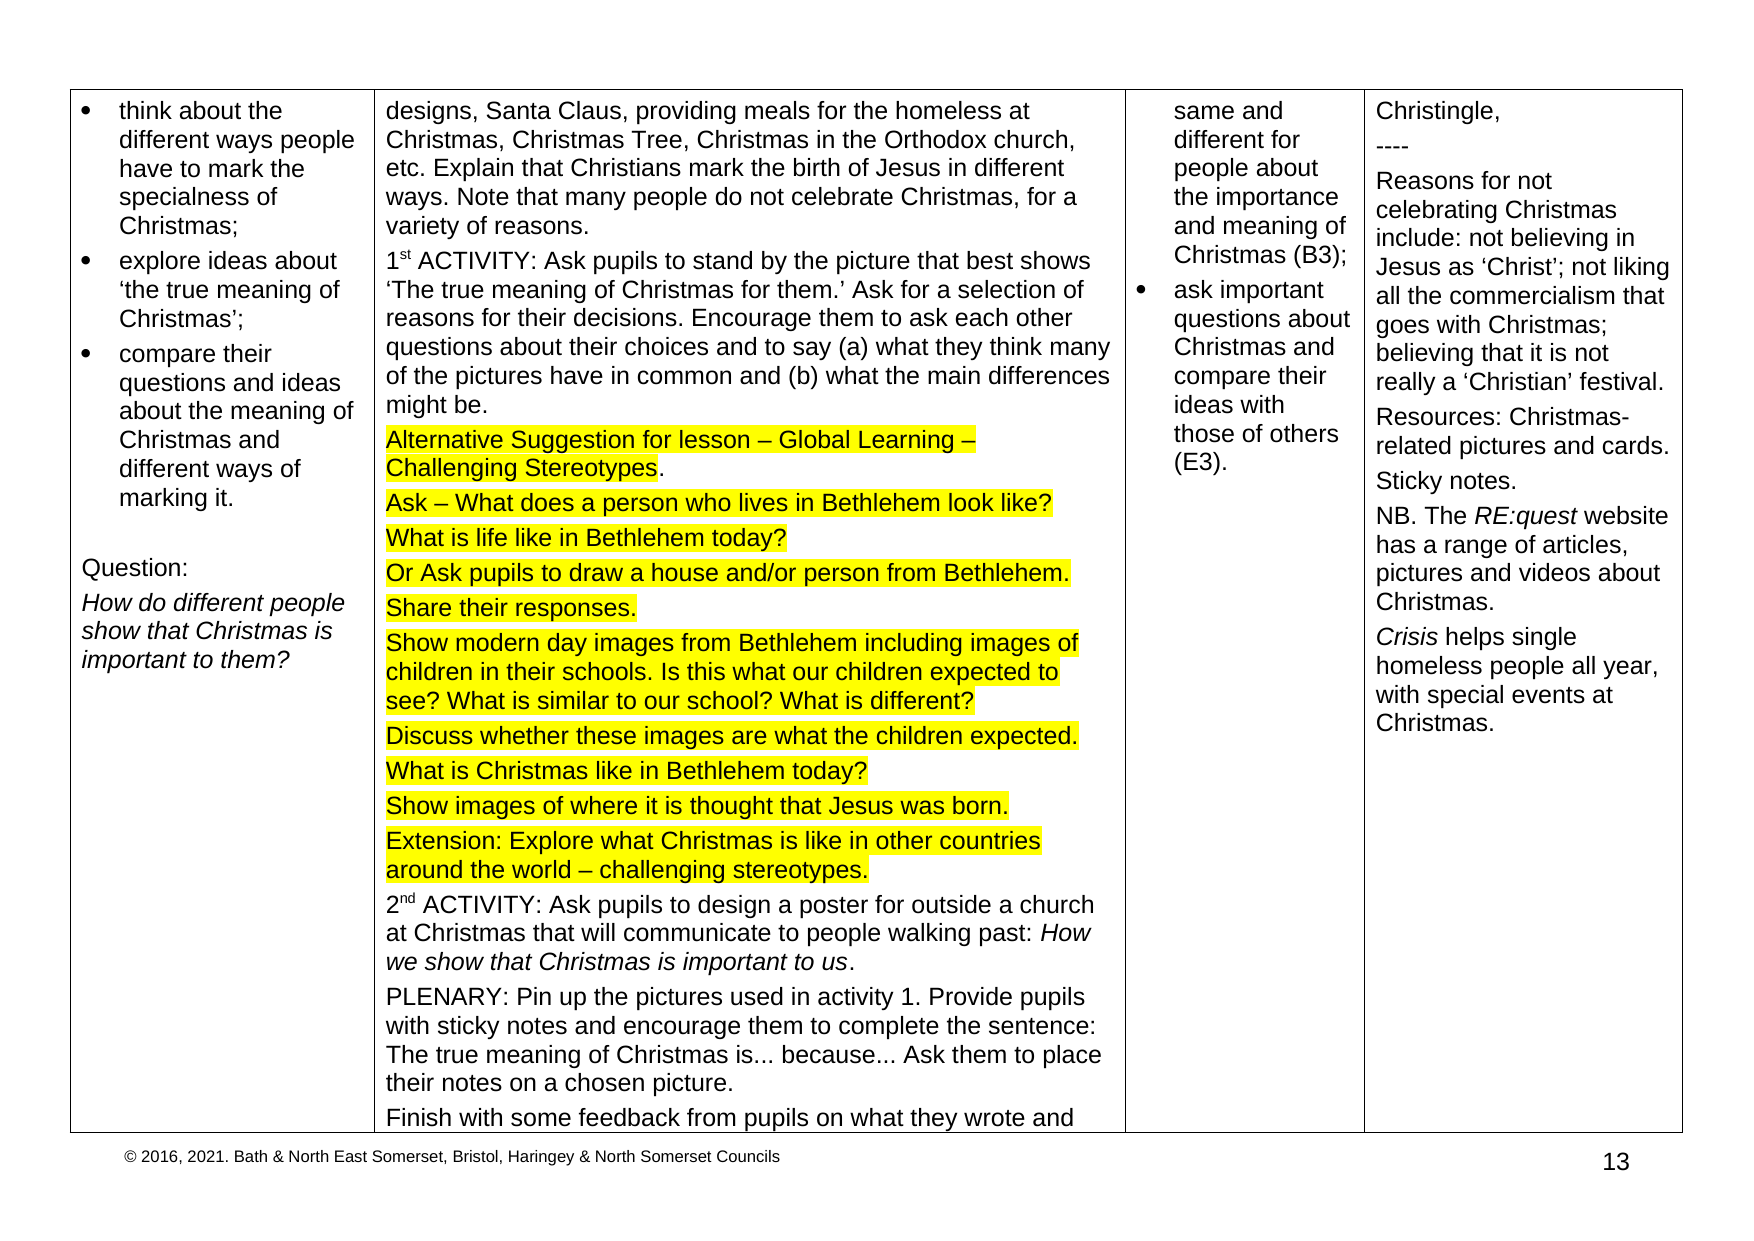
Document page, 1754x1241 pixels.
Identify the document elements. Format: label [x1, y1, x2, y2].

table_cell [71, 90, 374, 1132]
table_cell [1126, 90, 1364, 1132]
table_cell [1365, 90, 1682, 1132]
table_cell [375, 90, 1125, 1132]
